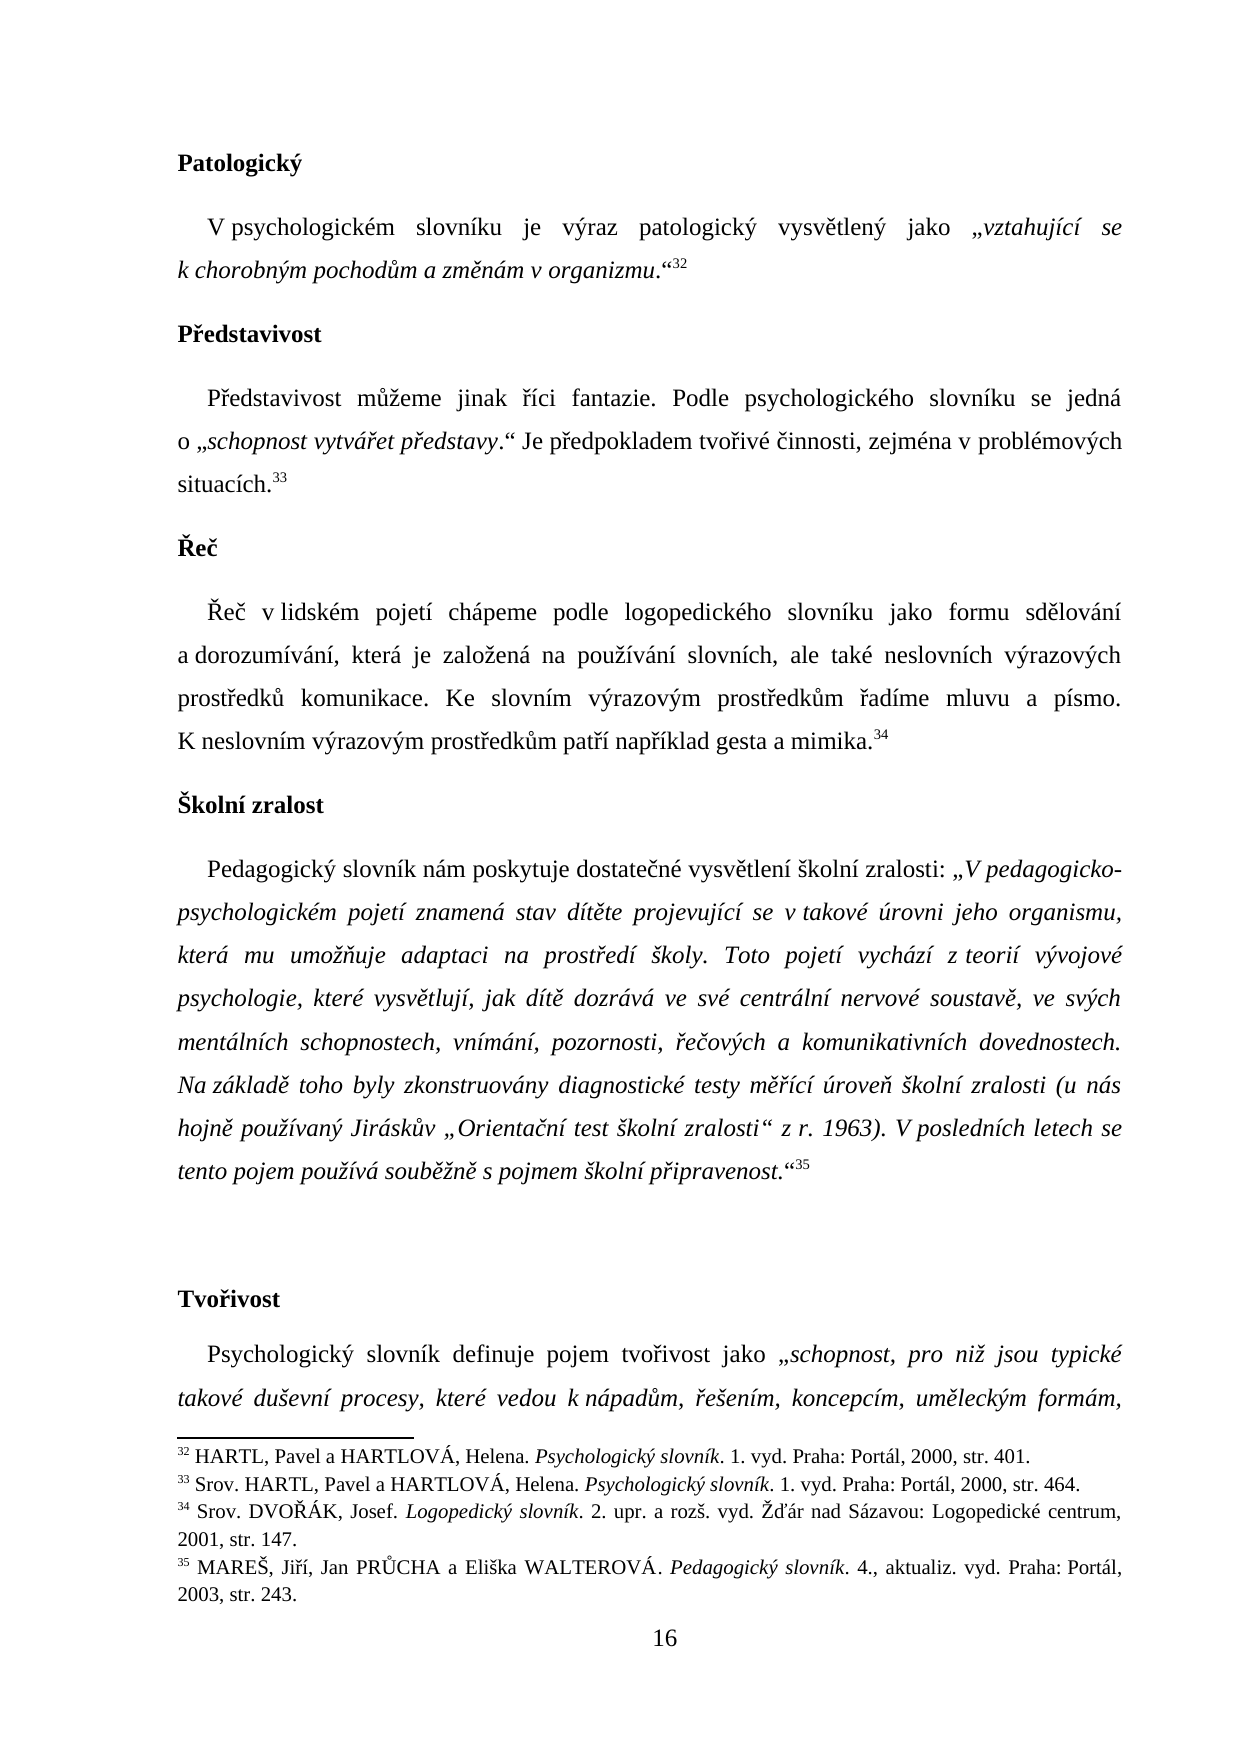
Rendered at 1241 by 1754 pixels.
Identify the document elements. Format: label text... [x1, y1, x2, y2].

text Patologický [177, 148, 1122, 176]
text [177, 1339, 1122, 1411]
text Tvořivost [177, 1284, 1122, 1313]
text Představivost [177, 319, 1122, 347]
text Pedagogický slovník nám poskytuje dostatečné vysvětlení školní zralosti: „V pedagogicko-psychologickém pojetí znamená stav dítěte projevující se v takové úrovni jeho organismu, která mu umožňuje adaptaci na prostředí školy. Toto pojetí vychází z teorií vývojové psychologie, které vysvětlují, jak dítě dozrává ve své centrální nervové soustavě, ve svých mentálních schopnostech, vnímání, pozornosti, řečových a komunikativních dovednostech. Na základě toho byly zkonstruovány diagnostické testy měřící úroveň školní zralosti (u nás hojně používaný Jiráskův „Orientační test školní zralosti“ z r. 1963). V posledních letech se tento pojem používá souběžně s pojmem školní připravenost.“ [177, 854, 1122, 1185]
text Řeč [177, 533, 1122, 562]
text Řeč v lidském pojetí chápeme podle logopedického slovníku jako formu sdělování a dorozumívání, která je založená na používání slovních, ale také neslovních výrazových prostředků komunikace. Ke slovním výrazovým prostředkům řadíme mluvu a písmo. K neslovním výrazovým prostředkům patří například gesta a mimika. [177, 597, 1122, 755]
text Školní zralost [177, 790, 1122, 819]
text V psychologickém slovníku je výraz patologický vysvětlený jako „vztahující se k chorobným pochodům a změnám v organizmu.“ [177, 212, 1122, 283]
text Představivost můžeme jinak říci fantazie. Podle psychologického slovníku se jedná o „schopnost vytvářet představy.“ Je předpokladem tvořivé činnosti, zejména v problémových situacích. [177, 383, 1122, 498]
